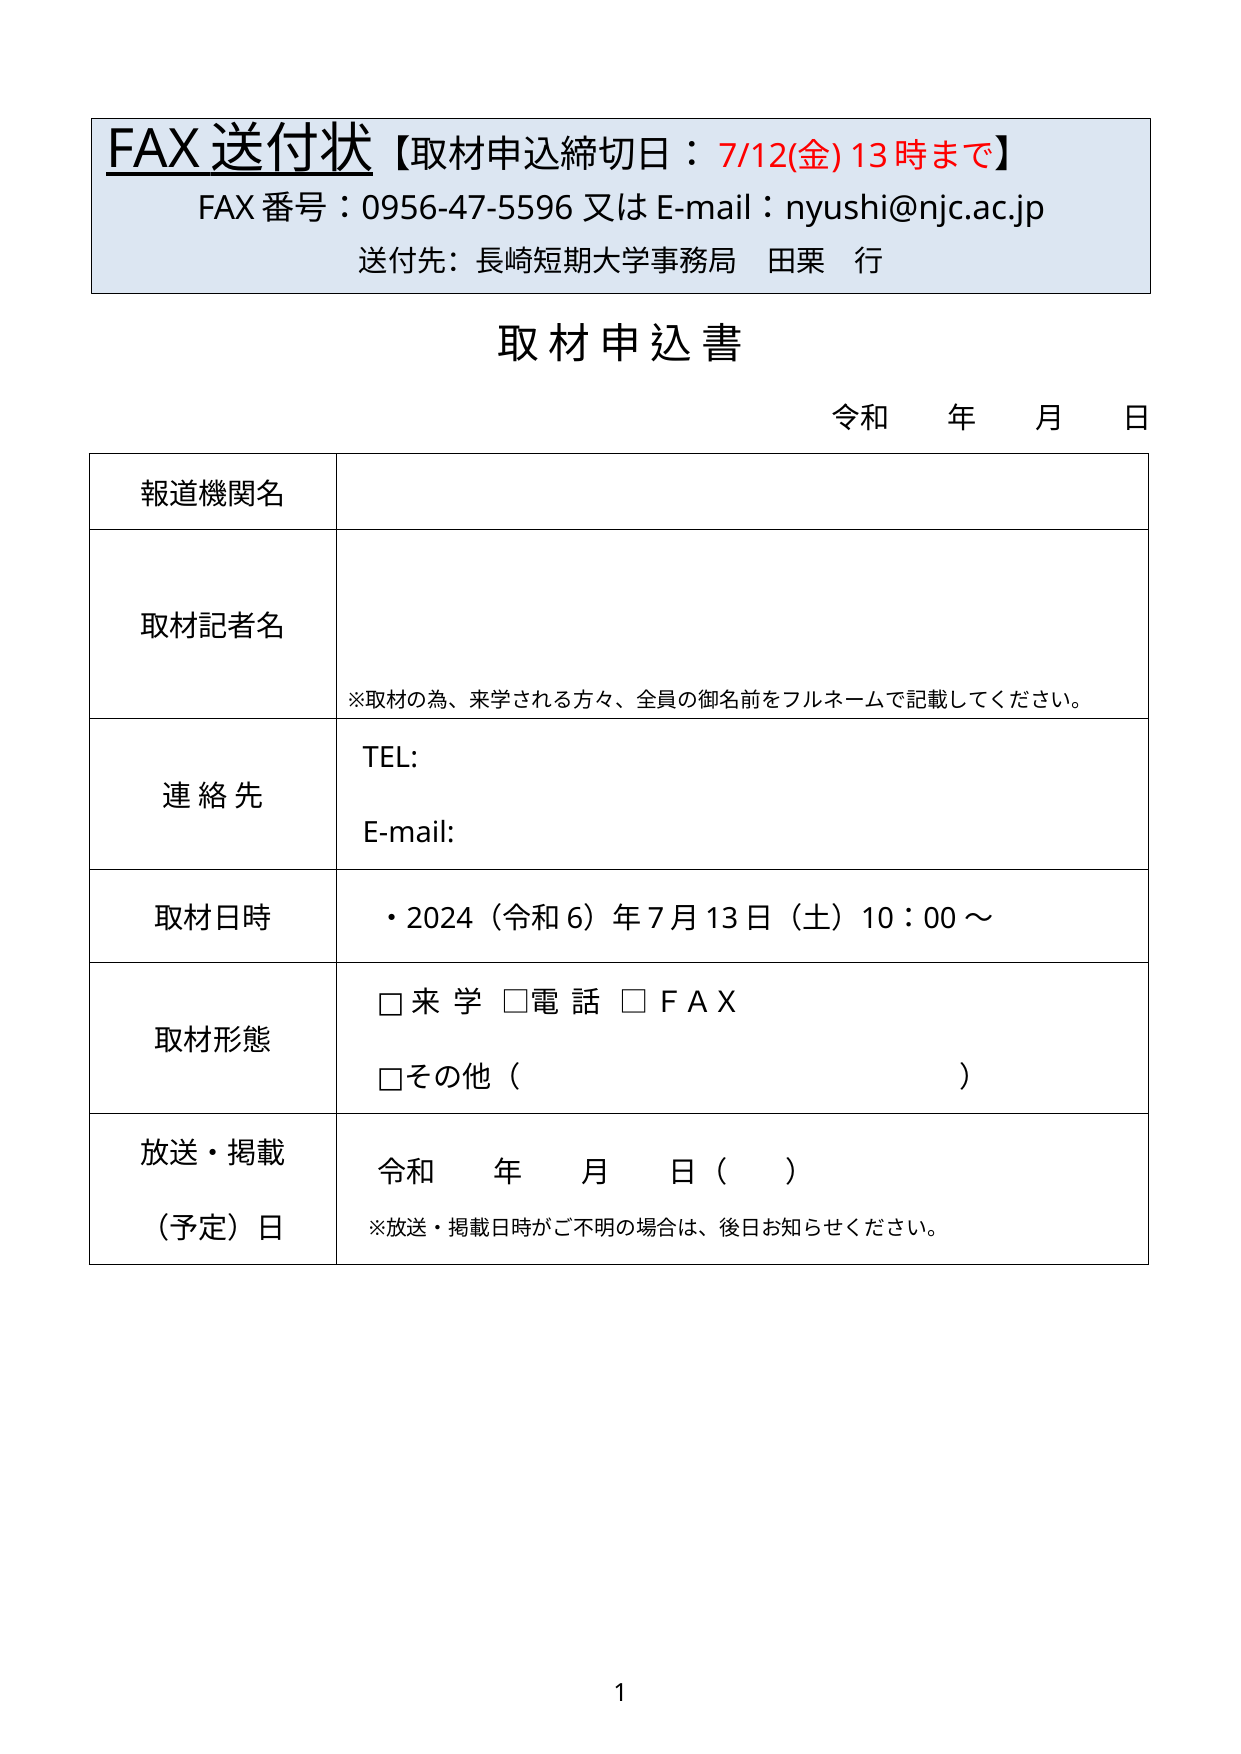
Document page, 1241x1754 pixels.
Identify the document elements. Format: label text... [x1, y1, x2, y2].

table_cell 放送・掲載 （予定）日 [90, 1114, 336, 1264]
text 取 材 申 込 書 [89, 303, 1152, 378]
table_header 報道機関名 [90, 454, 336, 529]
table_cell 連 絡 先 [90, 719, 336, 869]
table_cell 取材日時 [90, 870, 336, 962]
table_cell 取材記者名 [90, 530, 336, 718]
table_cell TEL: E-mail: [337, 719, 1148, 869]
table_cell ※取材の為、来学される方々、全員の御名前をフルネームで記載してください。 [337, 530, 1148, 718]
table_cell ・2024（令和6）年7月13日（土）10：00 ～ [337, 870, 1148, 962]
table_header [337, 454, 1148, 529]
table_cell 令和 年 月 日（ ） ※放送・掲載日時がご不明の場合は、後日お知らせください。 [337, 1114, 1148, 1264]
text 令和 年 月 日 [89, 378, 1152, 453]
table_cell □ 来 学 □電 話 □ ＦＡＸ □その他（ ） [337, 963, 1148, 1113]
table_cell 取材形態 [90, 963, 336, 1113]
